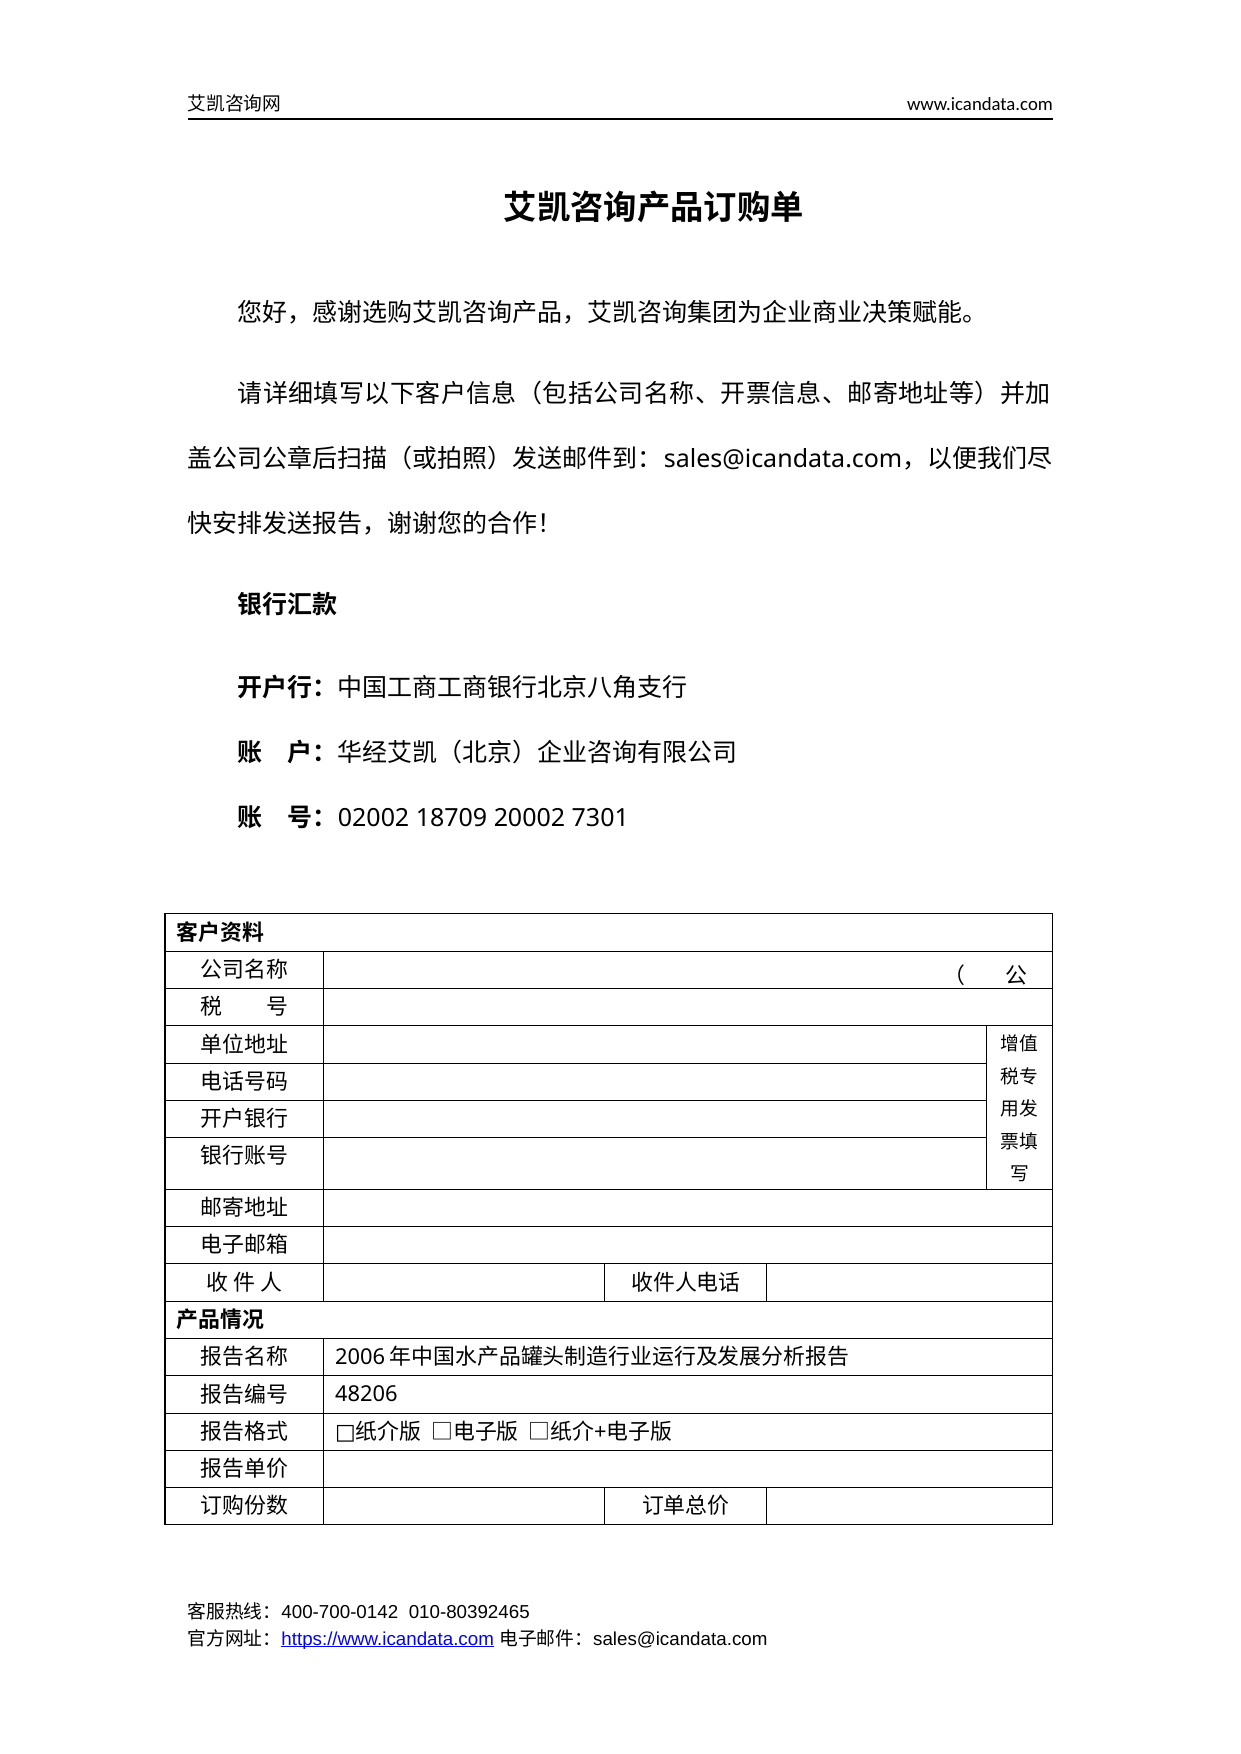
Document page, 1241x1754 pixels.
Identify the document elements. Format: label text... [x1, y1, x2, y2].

table_cell 收件人电话 [605, 1264, 766, 1301]
text 账 号：02002 18709 20002 7301 [187, 783, 1053, 848]
text 开户行：中国工商工商银行北京八角支行 [187, 653, 1053, 718]
text 银行汇款 [187, 570, 1053, 635]
table_cell [767, 1488, 1052, 1524]
text 您好，感谢选购艾凯咨询产品，艾凯咨询集团为企业商业决策赋能。 [187, 278, 1053, 343]
table_cell [324, 1190, 1052, 1226]
table_cell 2006年中国水产品罐头制造行业运行及发展分析报告 [324, 1339, 1052, 1375]
table_header 客户资料 [166, 914, 1052, 951]
table_cell 订单总价 [605, 1488, 766, 1524]
table_cell 单位地址 [166, 1026, 323, 1062]
table_cell [324, 952, 1052, 988]
table_cell [324, 1451, 1052, 1487]
table_cell 收 件 人 [166, 1264, 323, 1301]
table_cell [324, 1264, 604, 1301]
table_cell 48206 [324, 1376, 1052, 1412]
table_cell 增值税专用发票填写 [987, 1026, 1052, 1189]
table_cell [324, 1026, 986, 1062]
table_cell □纸介版 □电子版 □纸介+电子版 [324, 1414, 1052, 1450]
table_cell [324, 1101, 986, 1137]
table_cell 开户银行 [166, 1101, 323, 1137]
table_cell 邮寄地址 [166, 1190, 323, 1226]
table_cell 税 号 [166, 989, 323, 1025]
table_cell [767, 1264, 1052, 1301]
text 账 户：华经艾凯（北京）企业咨询有限公司 [187, 718, 1053, 783]
table_cell 报告编号 [166, 1376, 323, 1412]
text 艾凯咨询产品订购单 [187, 172, 1053, 237]
table_cell [324, 1138, 986, 1189]
table_cell 订购份数 [166, 1488, 323, 1524]
table_cell 报告名称 [166, 1339, 323, 1375]
table_cell 报告单价 [166, 1451, 323, 1487]
table_cell 电子邮箱 [166, 1227, 323, 1263]
table_cell [324, 1227, 1052, 1263]
table_cell 公司名称 [166, 952, 323, 988]
table_cell [324, 1064, 986, 1100]
table_cell 产品情况 [166, 1302, 1052, 1338]
table_cell [324, 1488, 604, 1524]
table_cell [324, 989, 1052, 1025]
table_cell 银行账号 [166, 1138, 323, 1189]
table_cell 电话号码 [166, 1064, 323, 1100]
text 请详细填写以下客户信息（包括公司名称、开票信息、邮寄地址等）并加盖公司公章后扫描（或拍照）发送邮件到：sales@icandata.com，以便我们尽快安排发送报告，谢谢您的合作！ [187, 359, 1053, 554]
table_cell 报告格式 [166, 1414, 323, 1450]
